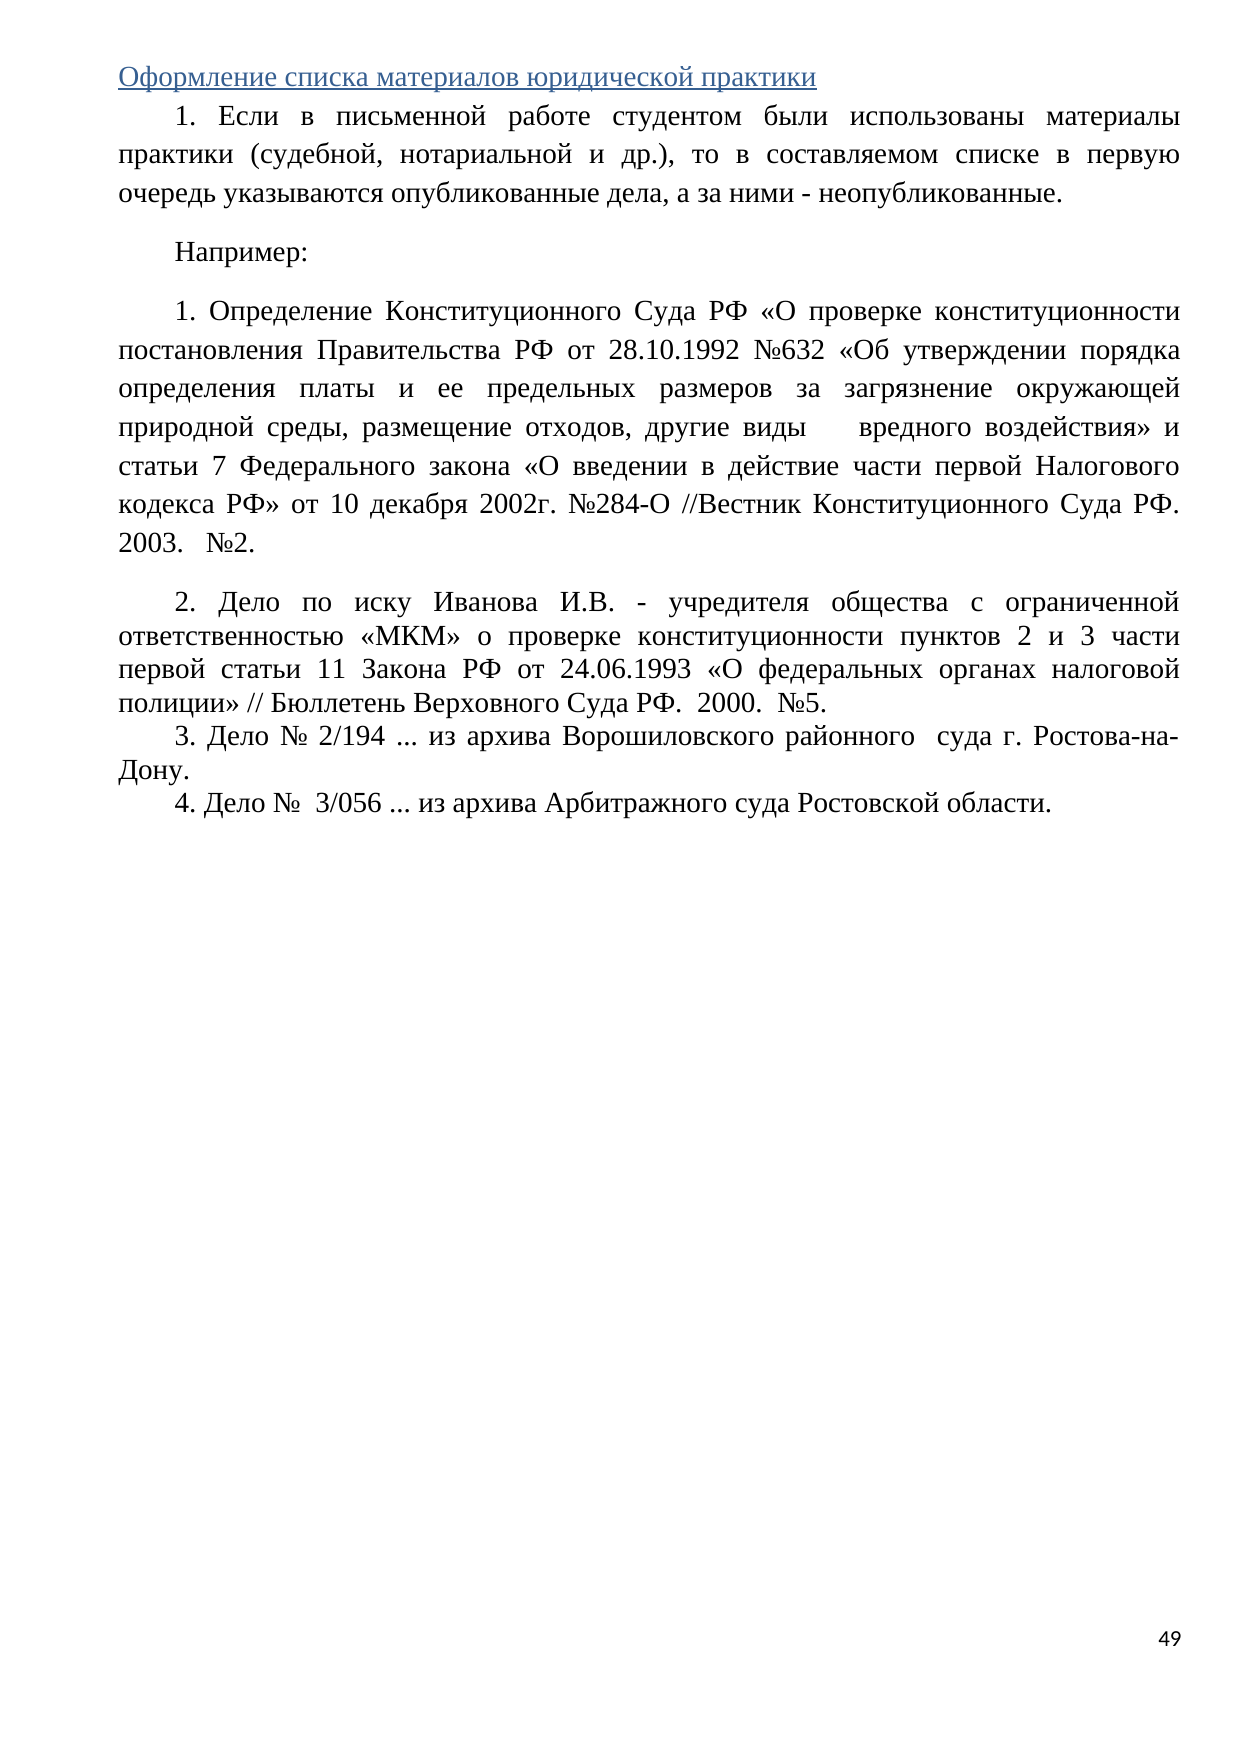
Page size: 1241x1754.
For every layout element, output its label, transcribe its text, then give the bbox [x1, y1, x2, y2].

text 3. Дело № 2/194 ... из архива Ворошиловского районного суда г. Ростова-на-Дону. [118, 718, 1181, 785]
text 2. Дело по иску Иванова И.В. - учредителя общества с ограниченной ответственностью «МКМ» о проверке конституционности пунктов 2 и 3 части первой статьи 11 Закона РФ от 24.06.1993 «О федеральных органах налоговой полиции» // Бюллетень Верховного Суда РФ. 2000. №5. [118, 584, 1181, 718]
text 1. Определение Конституционного Суда РФ «О проверке конституционности постановления Правительства РФ от 28.10.1992 №632 «Об утверждении порядка определения платы и ее предельных размеров за загрязнение окружающей природной среды, размещение отходов, другие виды вредного воздействия» и статьи 7 Федерального закона «О введении в действие части первой Налогового кодекса РФ» от 10 декабря 2002г. №284-О //Вестник Конституционного Суда РФ. 2003. №2. [118, 293, 1181, 558]
text 4. Дело № 3/056 ... из архива Арбитражного суда Ростовской области. [118, 785, 1181, 819]
text 1. Если в письменной работе студентом были использованы материалы практики (судебной, нотариальной и др.), то в составляемом списке в первую очередь указываются опубликованные дела, а за ними - неопубликованные. [118, 98, 1181, 208]
text Оформление списка материалов юридической практики [118, 59, 1181, 93]
text Например: [118, 234, 1181, 268]
